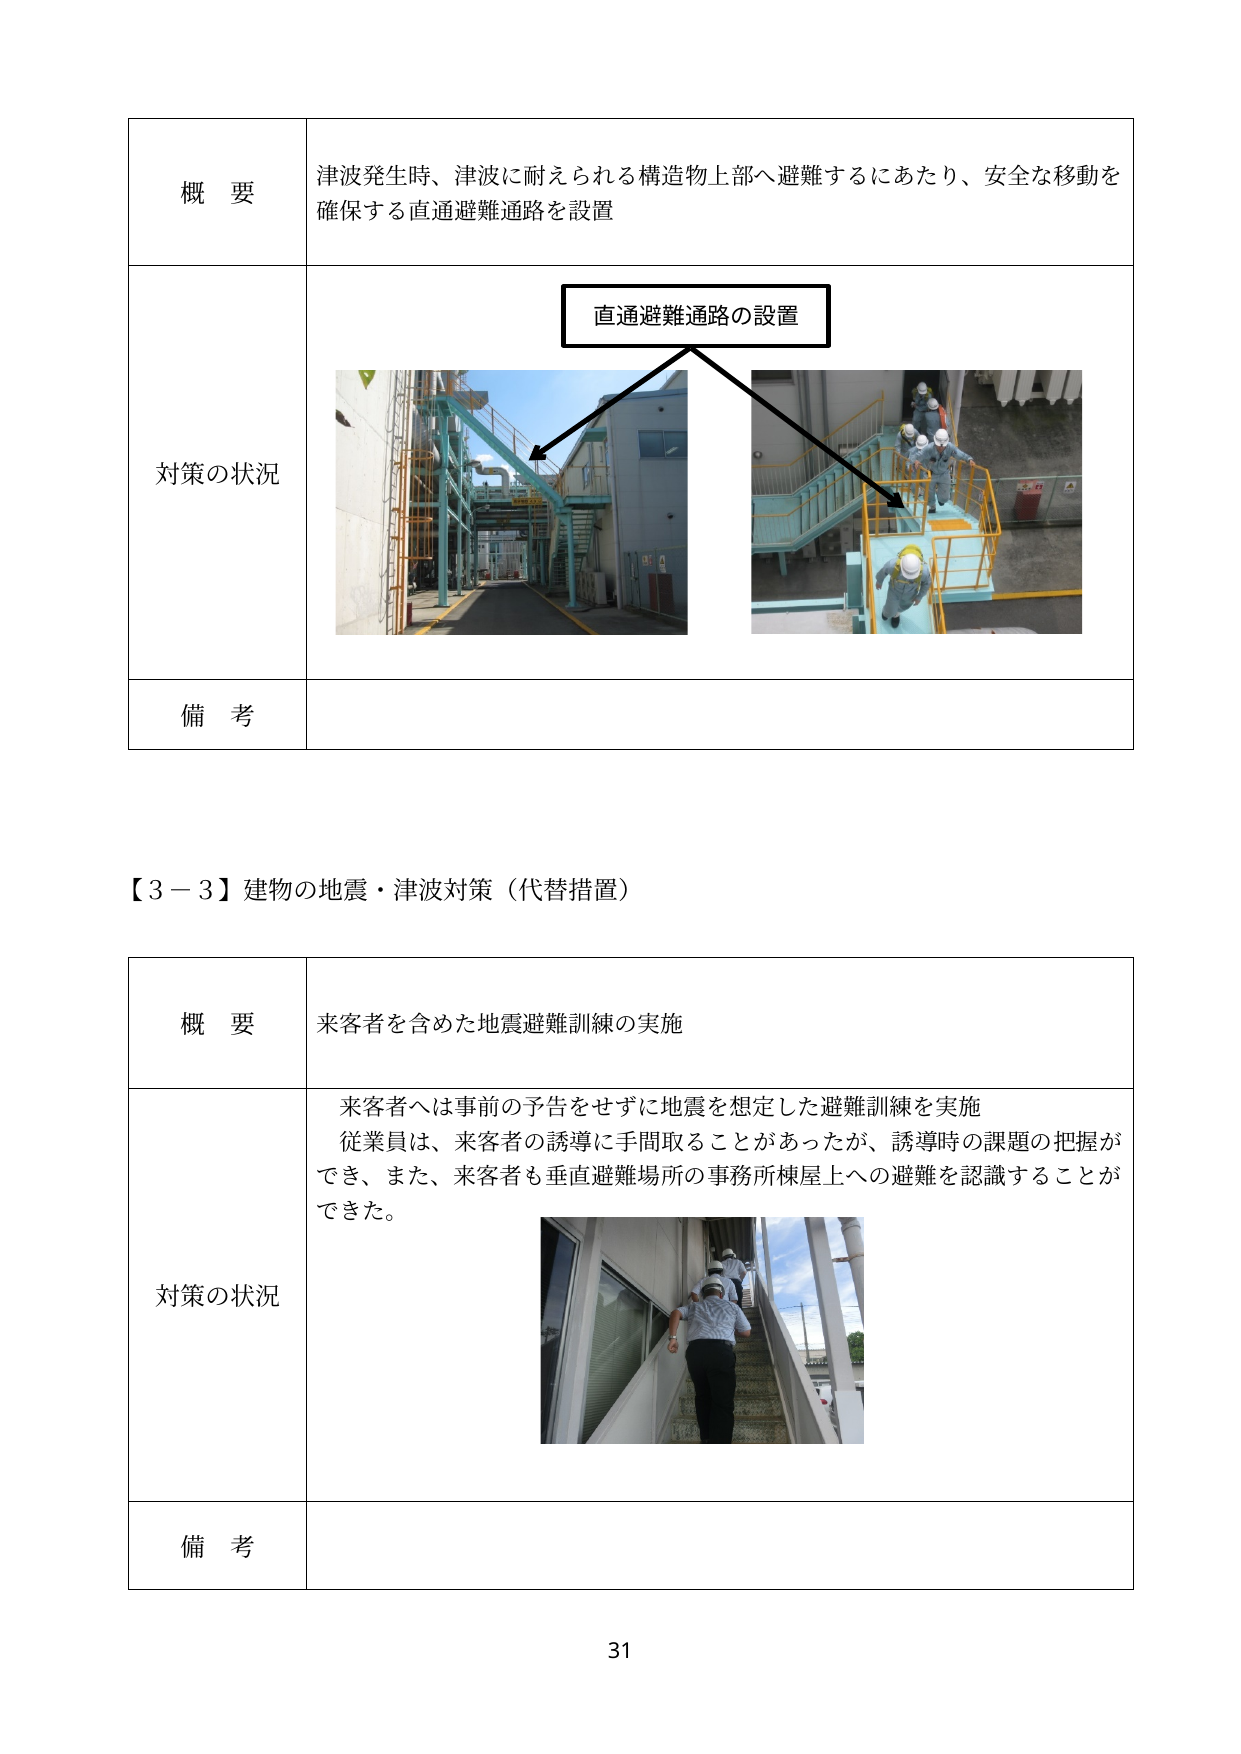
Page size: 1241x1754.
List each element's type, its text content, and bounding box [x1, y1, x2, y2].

table_cell 来客者へは事前の予告をせずに地震を想定した避難訓練を実施 従業員は、来客者の誘導に手間取ることがあったが、誘導時の課題の把握ができ、また、来客者も垂直避難場所の事務所棟屋上への避難を認識することができた。 [307, 1089, 1133, 1501]
picture [335, 370, 688, 635]
picture [751, 370, 1083, 634]
table_cell 対策の状況 [129, 1089, 306, 1501]
table_cell [307, 680, 1133, 749]
text 【３－３】建物の地震・津波対策（代替措置） [118, 854, 1122, 923]
table_cell 備 考 [129, 680, 306, 749]
table_cell 備 考 [129, 1502, 306, 1589]
table_header 来客者を含めた地震避難訓練の実施 [307, 958, 1133, 1088]
table_header 概 要 [129, 119, 306, 265]
picture [540, 1217, 864, 1444]
table_cell 対策の状況 [129, 266, 306, 678]
table_cell [307, 266, 1133, 678]
table_header 津波発生時、津波に耐えられる構造物上部へ避難するにあたり、安全な移動を確保する直通避難通路を設置 [307, 119, 1133, 265]
table_cell [307, 1502, 1133, 1589]
table_header 概 要 [129, 958, 306, 1088]
